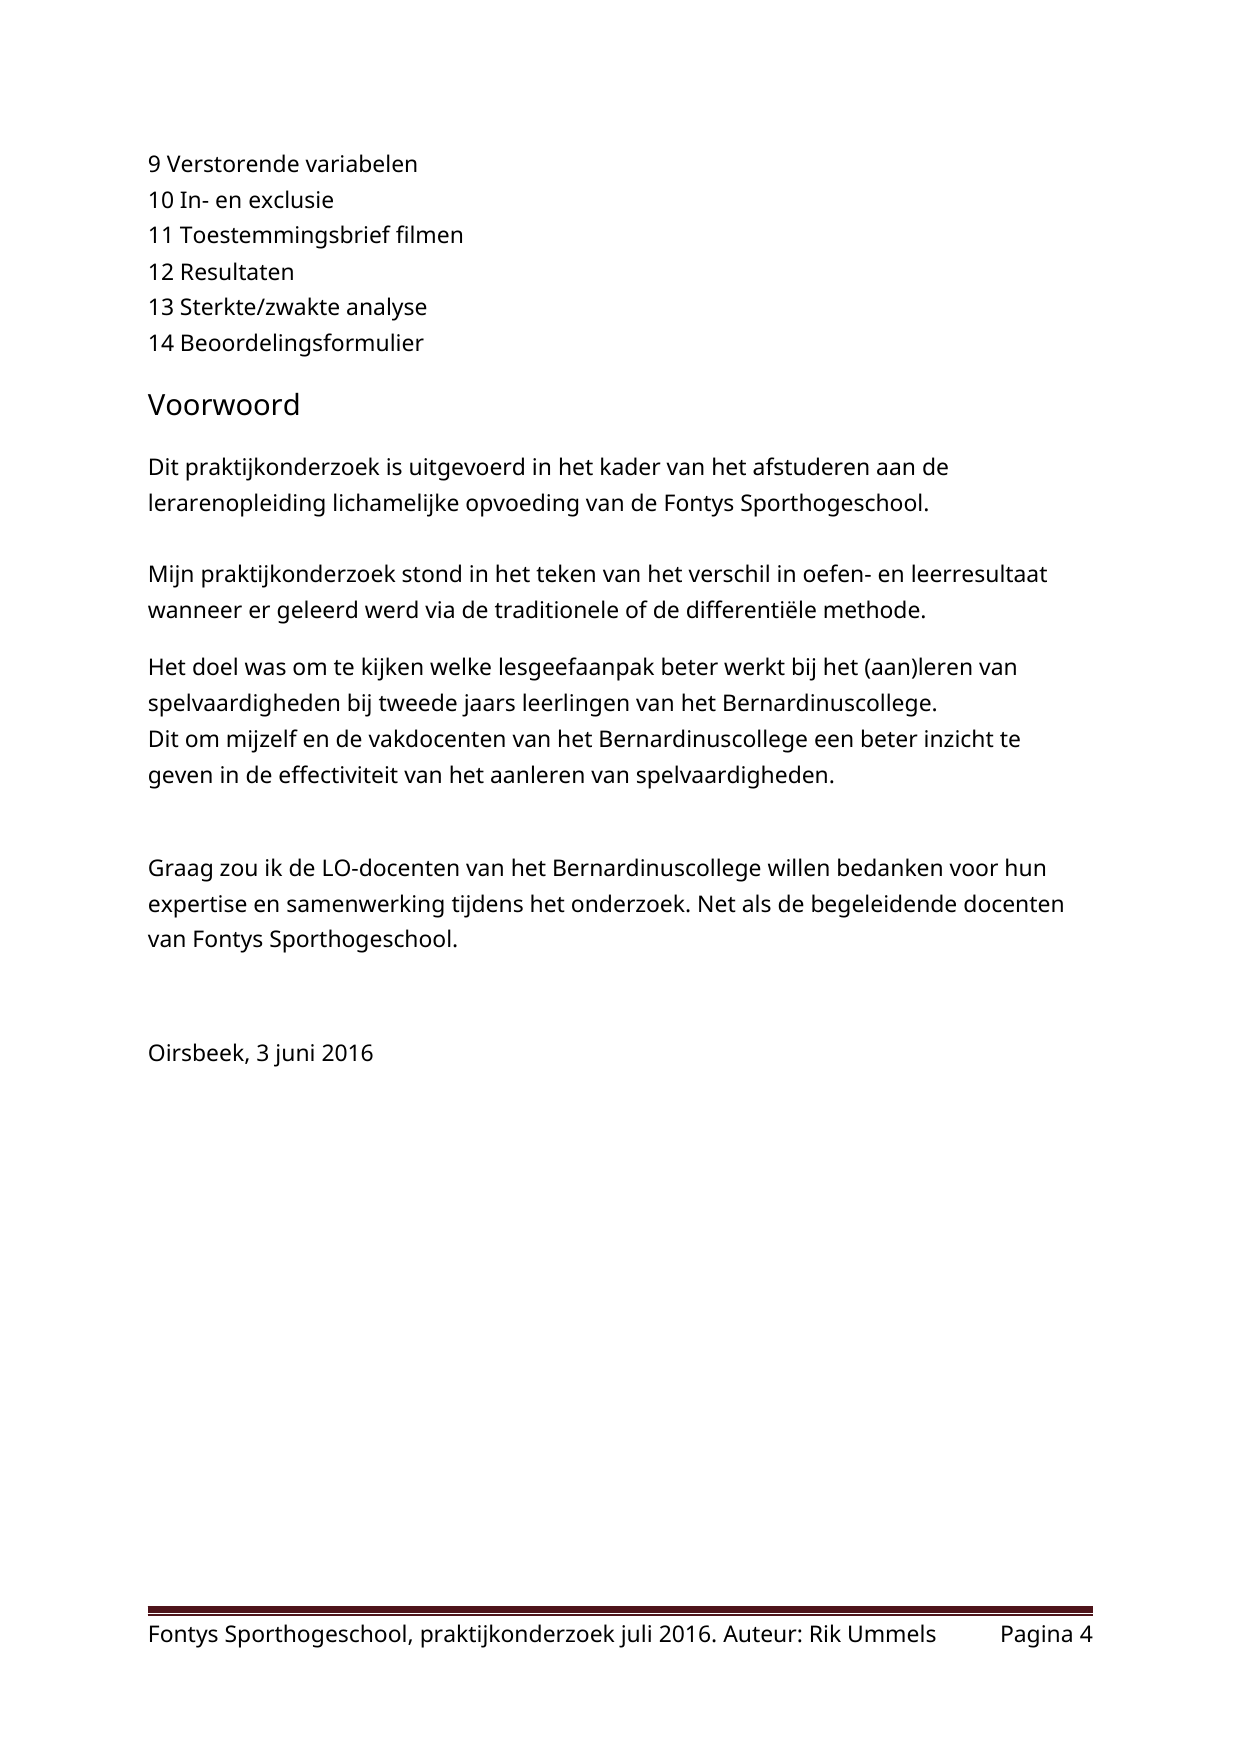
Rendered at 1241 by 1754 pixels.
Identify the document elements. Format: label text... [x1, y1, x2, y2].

text Graag zou ik de LO-docenten van het Bernardinuscollege willen bedanken voor hun expertise en samenwerking tijdens het onderzoek. Net als de begeleidende docenten van Fontys Sporthogeschool. [148, 816, 1093, 955]
text Voorwoord [148, 384, 1093, 424]
text Oirsbeek, 3 juni 2016 [148, 1037, 1093, 1068]
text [148, 148, 1093, 358]
text Dit praktijkonderzoek is uitgevoerd in het kader van het afstuderen aan de lerarenopleiding lichamelijke opvoeding van de Fontys Sporthogeschool. Mijn praktijkonderzoek stond in het teken van het verschil in oefen- en leerresultaat wanneer er geleerd werd via de traditionele of de differentiële methode. [148, 451, 1093, 626]
text Het doel was om te kijken welke lesgeefaanpak beter werkt bij het (aan)leren van spelvaardigheden bij tweede jaars leerlingen van het Bernardinuscollege. Dit om mijzelf en de vakdocenten van het Bernardinuscollege een beter inzicht te geven in de effectiviteit van het aanleren van spelvaardigheden. [148, 651, 1093, 790]
